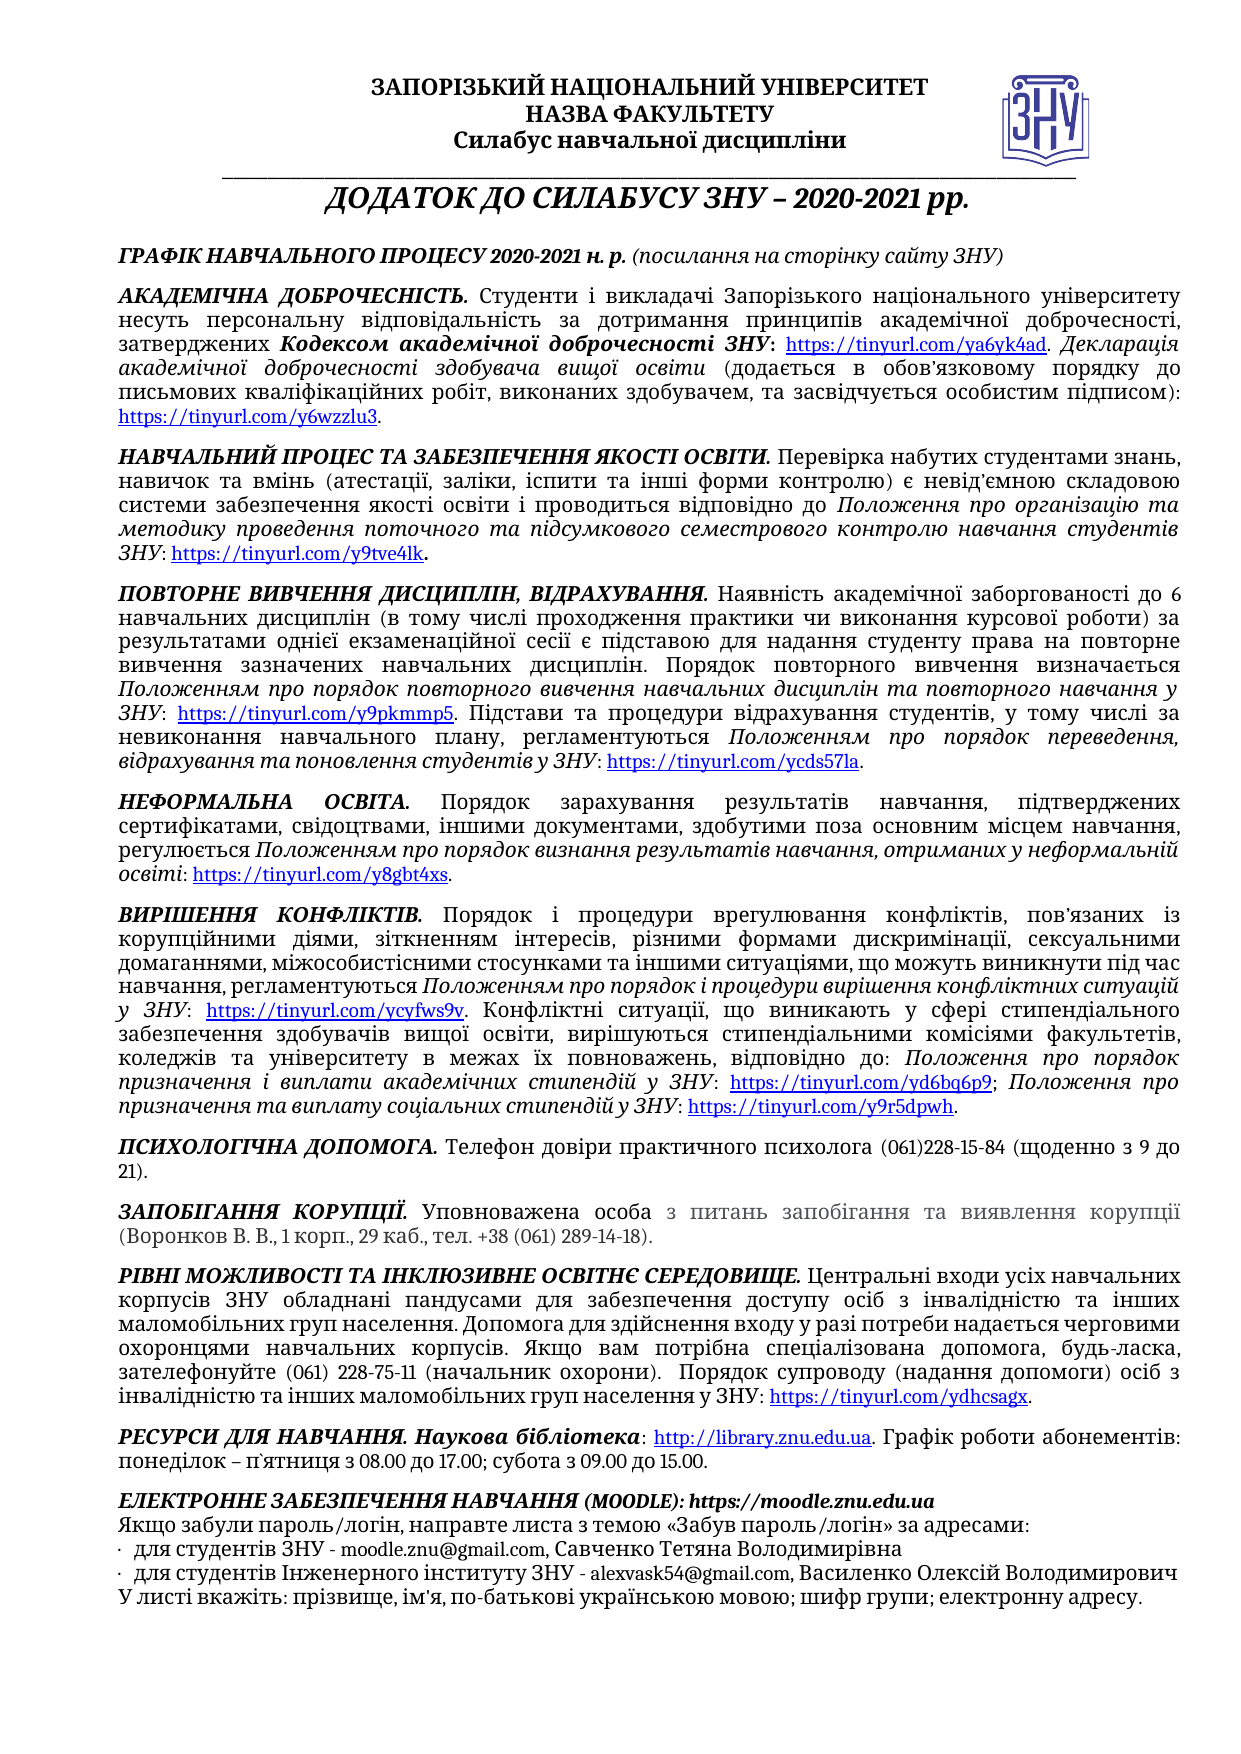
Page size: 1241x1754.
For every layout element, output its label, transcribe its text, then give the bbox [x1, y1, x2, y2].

text Якщо забули пароль/логін, направте листа з темою «Забув пароль/логін» за адресами: [118, 1514, 1181, 1538]
text ВИРІШЕННЯ КОНФЛІКТІВ. Порядок і процедури врегулювання конфліктів, пов’язаних із корупційними діями, зіткненням інтересів, різними формами дискримінації, сексуальними домаганнями, міжособистісними стосунками та іншими ситуаціями, що можуть виникнути під час навчання, регламентуються Положенням про порядок і процедури вирішення конфліктних ситуацій у ЗНУ: https://tinyurl.com/ycyfws9v. Конфліктні ситуації, що виникають у сфері стипендіального забезпечення здобувачів вищої освіти, вирішуються стипендіальними комісіями факультетів, коледжів та університету в межах їх повноважень, відповідно до: Положення про порядок призначення і виплати академічних стипендій у ЗНУ: https://tinyurl.com/yd6bq6p9; Положення про призначення та виплату соціальних стипендій у ЗНУ: https://tinyurl.com/y9r5dpwh. [118, 903, 1181, 1119]
text НЕФОРМАЛЬНА ОСВІТА. Порядок зарахування результатів навчання, підтверджених сертифікатами, свідоцтвами, іншими документами, здобутими поза основним місцем навчання, регулюється Положенням про порядок визнання результатів навчання, отриманих у неформальній освіті: https://tinyurl.com/y8gbt4xs. [118, 791, 1181, 886]
text АКАДЕМІЧНА ДОБРОЧЕСНІСТЬ. Студенти і викладачі Запорізького національного університету несуть персональну відповідальність за дотримання принципів академічної доброчесності, затверджених Кодексом академічної доброчесності ЗНУ: https://tinyurl.com/ya6yk4ad. Декларація академічної доброчесності здобувача вищої освіти (додається в обов’язковому порядку до письмових кваліфікаційних робіт, виконаних здобувачем, та засвідчується особистим підписом): https://tinyurl.com/y6wzzlu3. [118, 285, 1181, 429]
text ДОДАТОК ДО СИЛАБУСУ ЗНУ – 2020-2021 рр. [118, 182, 1181, 216]
text ПОВТОРНЕ ВИВЧЕННЯ ДИСЦИПЛІН, ВІДРАХУВАННЯ. Наявність академічної заборгованості до 6 навчальних дисциплін (в тому числі проходження практики чи виконання курсової роботи) за результатами однієї екзаменаційної сесії є підставою для надання студенту права на повторне вивчення зазначених навчальних дисциплін. Порядок повторного вивчення визначається Положенням про порядок повторного вивчення навчальних дисциплін та повторного навчання у ЗНУ: https://tinyurl.com/y9pkmmp5. Підстави та процедури відрахування студентів, у тому числі за невиконання навчального плану, регламентуються Положенням про порядок переведення, відрахування та поновлення студентів у ЗНУ: https://tinyurl.com/ycds57la. [118, 582, 1181, 774]
text У листі вкажіть: прізвище, ім'я, по-батькові українською мовою; шифр групи; електронну адресу. [118, 1586, 1181, 1610]
text ЕЛЕКТРОННЕ ЗАБЕЗПЕЧЕННЯ НАВЧАННЯ (MOODLE): https://moodle.znu.edu.ua [118, 1490, 1181, 1514]
text НАВЧАЛЬНИЙ ПРОЦЕС ТА ЗАБЕЗПЕЧЕННЯ ЯКОСТІ ОСВІТИ. Перевірка набутих студентами знань, навичок та вмінь (атестації, заліки, іспити та інші форми контролю) є невід’ємною складовою системи забезпечення якості освіти і проводиться відповідно до Положення про організацію та методику проведення поточного та підсумкового семестрового контролю навчання студентів ЗНУ: https://tinyurl.com/y9tve4lk. [118, 446, 1181, 565]
text ГРАФІК НАВЧАЛЬНОГО ПРОЦЕСУ 2020-2021 н. р. (посилання на сторінку сайту ЗНУ) [118, 244, 1181, 268]
text · для студентів Інженерного інституту ЗНУ - alexvask54@gmail.com, Василенко Олексій Володимирович [118, 1562, 1181, 1586]
text ПСИХОЛОГІЧНА ДОПОМОГА. Телефон довіри практичного психолога (061)228-15-84 (щоденно з 9 до 21). [118, 1136, 1181, 1183]
text · для студентів ЗНУ - moodle.znu@gmail.com, Савченко Тетяна Володимирівна [118, 1538, 1181, 1562]
text РЕСУРСИ ДЛЯ НАВЧАННЯ. Наукова бібліотека: http://library.znu.edu.ua. Графік роботи абонементів: понеділок – п`ятниця з 08.00 до 17.00; субота з 09.00 до 15.00. [118, 1426, 1181, 1473]
picture [1002, 75, 1090, 167]
text ЗАПОБІГАННЯ КОРУПЦІЇ. Уповноважена особа з питань запобігання та виявлення корупції (Воронков В. В., 1 корп., 29 каб., тел. +38 (061) 289-14-18). [118, 1200, 1181, 1248]
text РІВНІ МОЖЛИВОСТІ ТА ІНКЛЮЗИВНЕ ОСВІТНЄ СЕРЕДОВИЩЕ. Центральні входи усіх навчальних корпусів ЗНУ обладнані пандусами для забезпечення доступу осіб з інвалідністю та інших маломобільних груп населення. Допомога для здійснення входу у разі потреби надається черговими охоронцями навчальних корпусів. Якщо вам потрібна спеціалізована допомога, будь-ласка, зателефонуйте (061) 228-75-11 (начальник охорони). Порядок супроводу (надання допомоги) осіб з інвалідністю та інших маломобільних груп населення у ЗНУ: https://tinyurl.com/ydhcsagx. [118, 1265, 1181, 1409]
